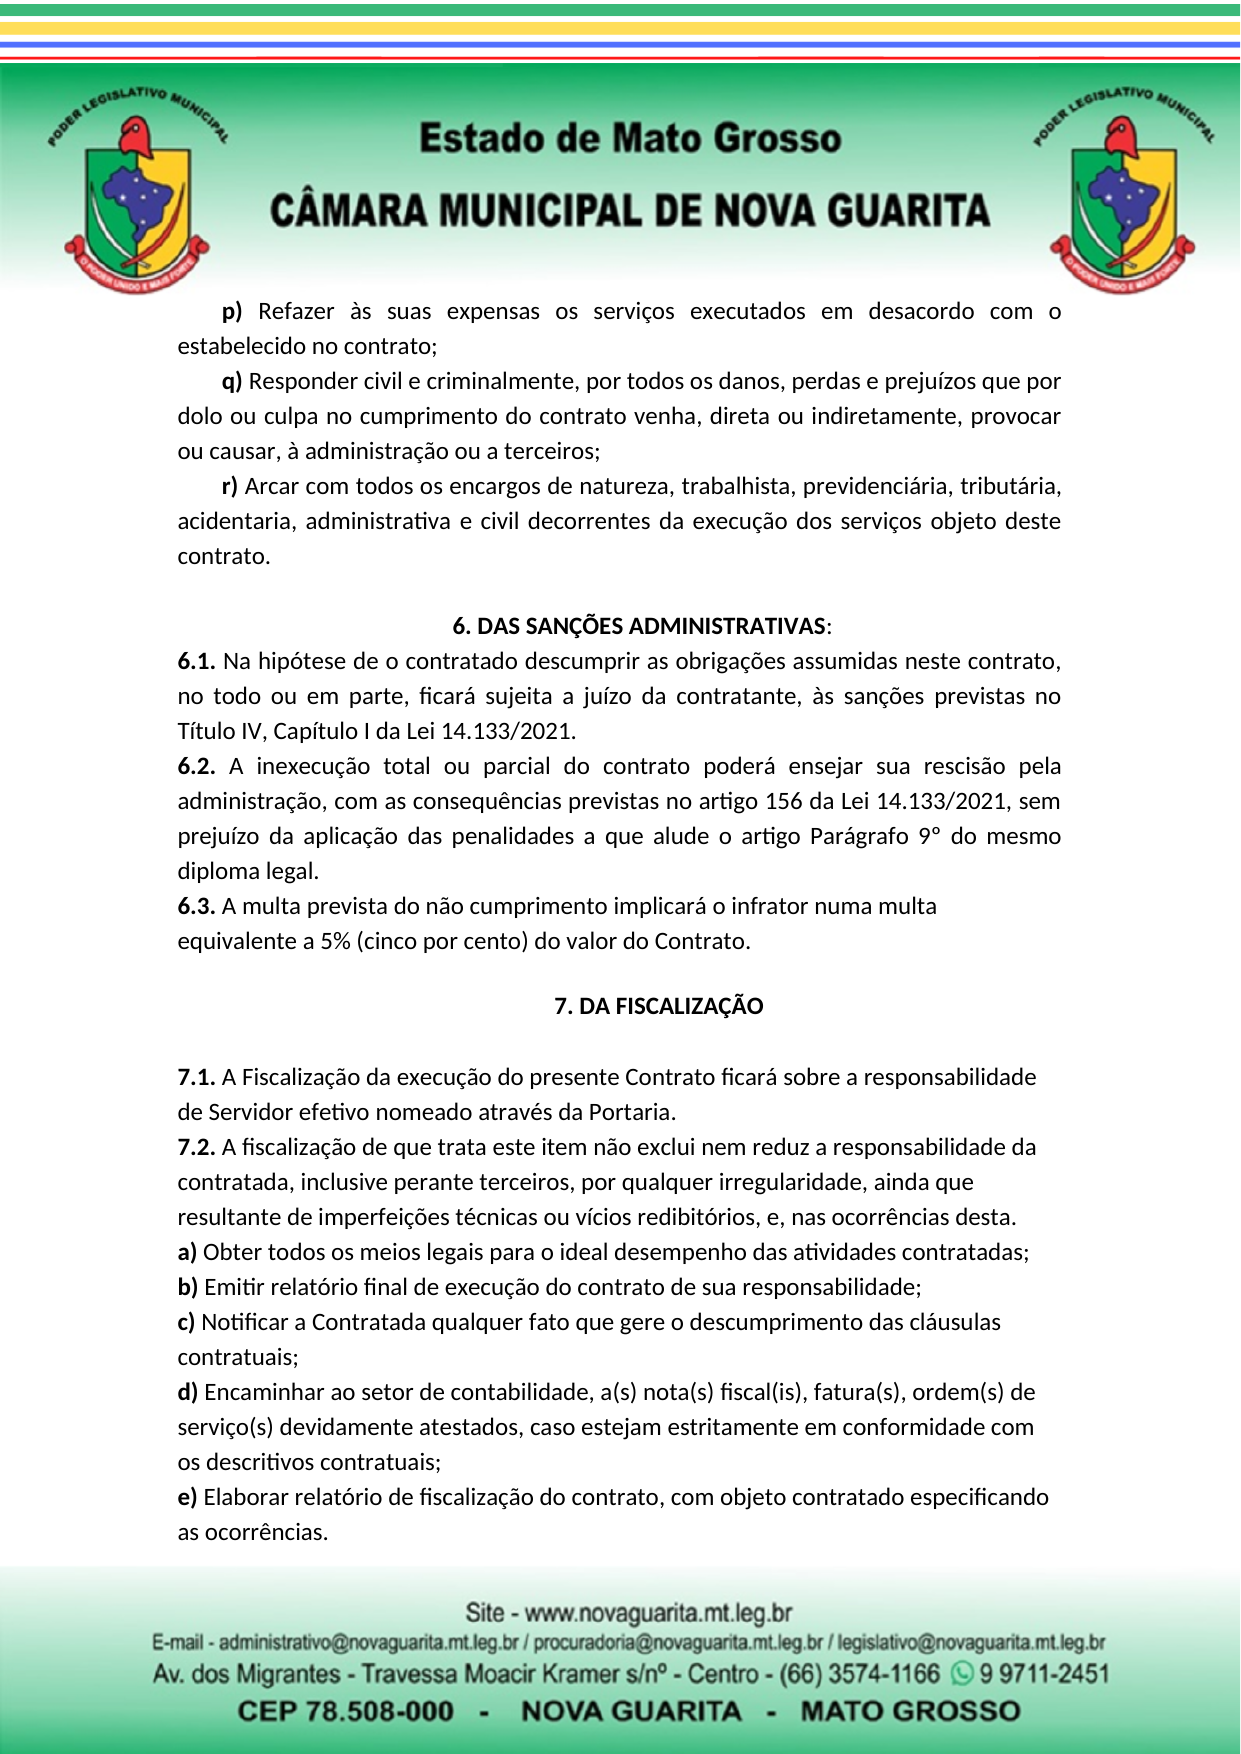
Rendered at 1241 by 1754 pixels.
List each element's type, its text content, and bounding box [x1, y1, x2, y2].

text 6. DAS SANÇÕES ADMINISTRATIVAS: [177, 610, 1063, 641]
text e) Elaborar relatório de fiscalização do contrato, com objeto contratado especificando as ocorrências. [177, 1481, 1063, 1546]
text b) Emitir relatório final de execução do contrato de sua responsabilidade; [177, 1271, 1063, 1301]
text 6.1. Na hipótese de o contratado descumprir as obrigações assumidas neste contrato, no todo ou em parte, ficará sujeita a juízo da contratante, às sanções previstas no Título IV, Capítulo I da Lei 14.133/2021. [177, 645, 1063, 746]
text r) Arcar com todos os encargos de natureza, trabalhista, previdenciária, tributária, acidentaria, administrativa e civil decorrentes da execução dos serviços objeto deste contrato. [177, 470, 1063, 571]
text 7.2. A fiscalização de que trata este item não exclui nem reduz a responsabilidade da contratada, inclusive perante terceiros, por qualquer irregularidade, ainda que resultante de imperfeições técnicas ou vícios redibitórios, e, nas ocorrências desta. [177, 1131, 1063, 1231]
text 7.1. A Fiscalização da execução do presente Contrato ficará sobre a responsabilidade de Servidor efetivo nomeado através da Portaria. [177, 1061, 1063, 1126]
text 6.3. A multa prevista do não cumprimento implicará o infrator numa multa equivalente a 5% (cinco por cento) do valor do Contrato. [177, 890, 1063, 956]
text p) Refazer às suas expensas os serviços executados em desacordo com o estabelecido no contrato; [177, 295, 1063, 361]
text q) Responder civil e criminalmente, por todos os danos, perdas e prejuízos que por dolo ou culpa no cumprimento do contrato venha, direta ou indiretamente, provocar ou causar, à administração ou a terceiros; [177, 365, 1063, 466]
text 6.2. A inexecução total ou parcial do contrato poderá ensejar sua rescisão pela administração, com as consequências previstas no artigo 156 da Lei 14.133/2021, sem prejuízo da aplicação das penalidades a que alude o artigo Parágrafo 9º do mesmo diploma legal. [177, 750, 1063, 886]
picture [0, 4, 1241, 1754]
text d) Encaminhar ao setor de contabilidade, a(s) nota(s) fiscal(is), fatura(s), ordem(s) de serviço(s) devidamente atestados, caso estejam estritamente em conformidade com os descritivos contratuais; [177, 1376, 1063, 1476]
text c) Notificar a Contratada qualquer fato que gere o descumprimento das cláusulas contratuais; [177, 1306, 1063, 1371]
text a) Obter todos os meios legais para o ideal desempenho das atividades contratadas; [177, 1236, 1063, 1266]
list 7. DA FISCALIZAÇÃO [259, 991, 1058, 1021]
